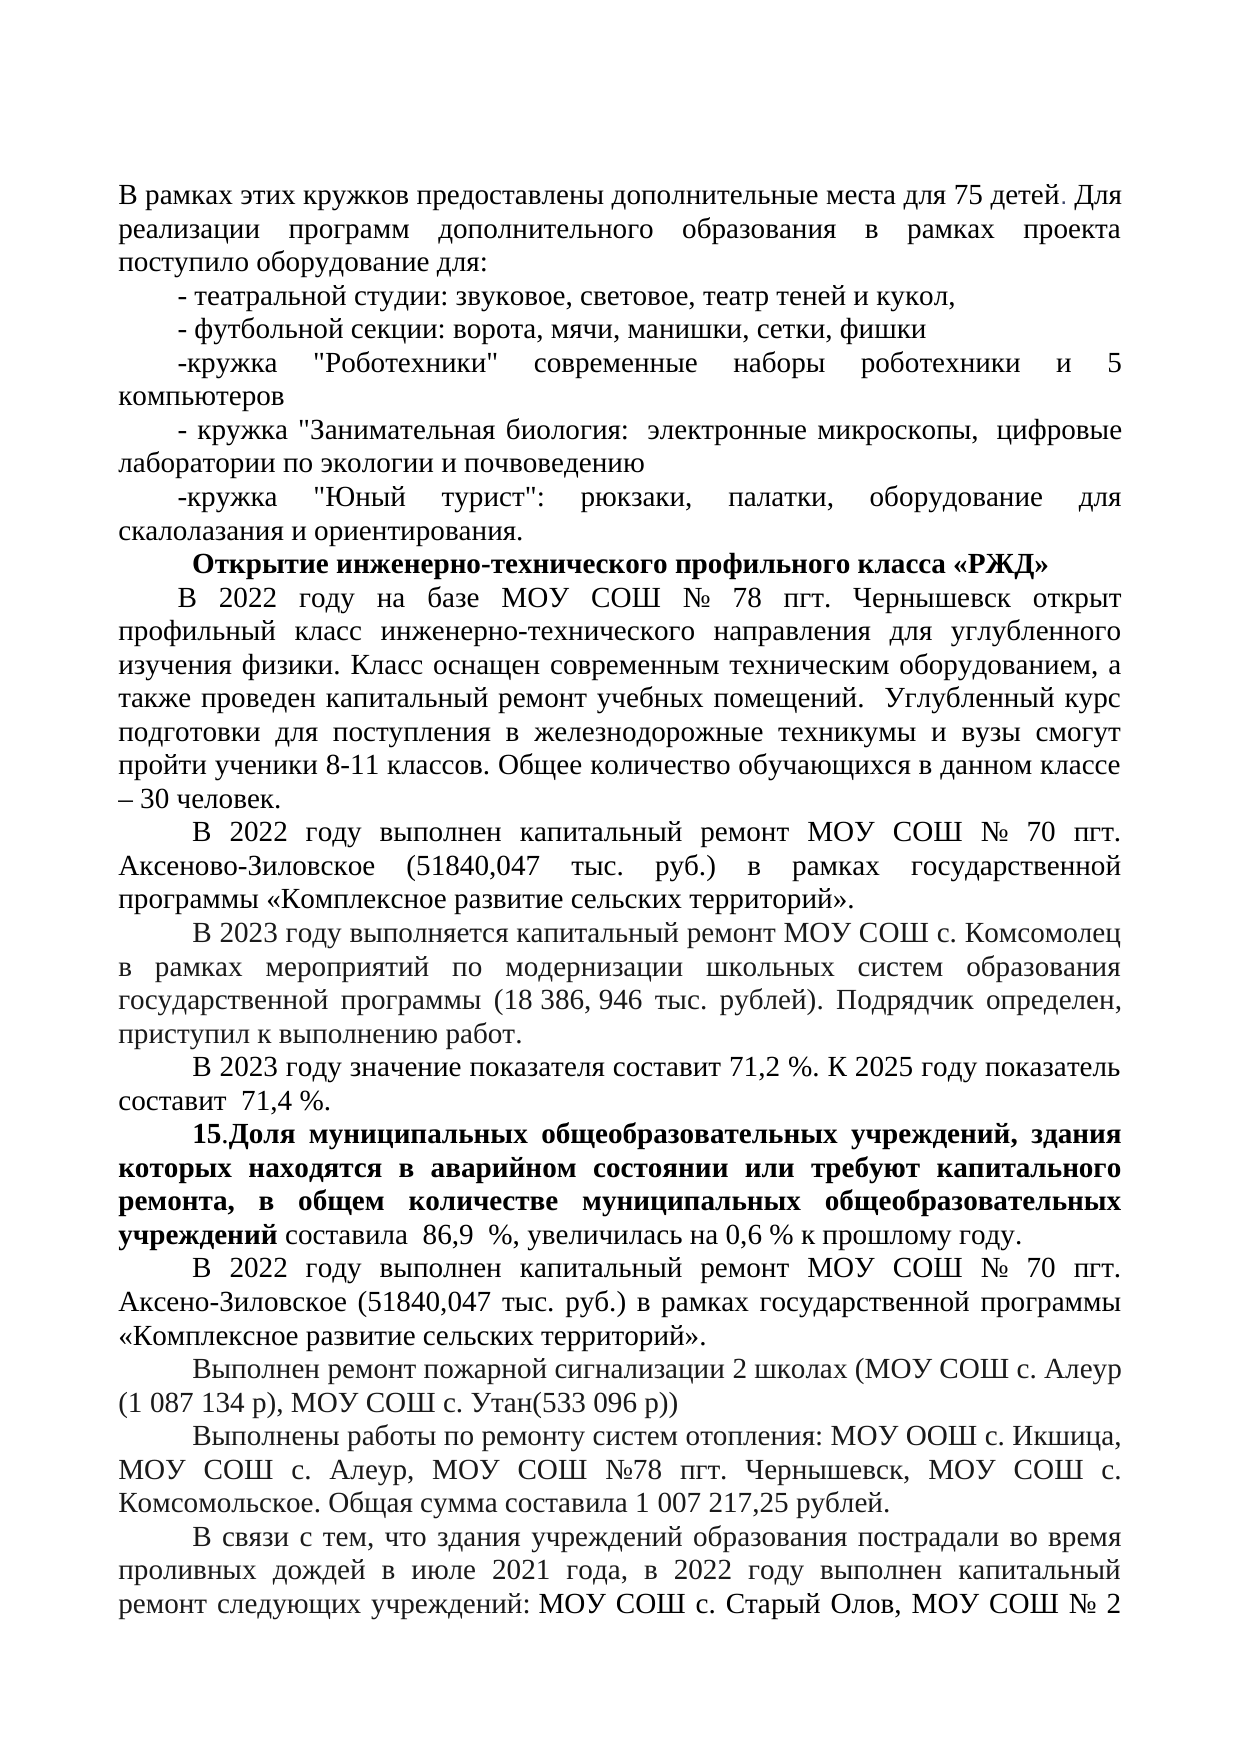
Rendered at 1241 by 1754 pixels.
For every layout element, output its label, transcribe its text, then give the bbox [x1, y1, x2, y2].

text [118, 1519, 1122, 1619]
text Выполнен ремонт пожарной сигнализации 2 школах (МОУ СОШ с. Алеур (1 087 134 р), МОУ СОШ с. Утан(533 096 р)) [118, 1351, 1122, 1418]
text В 2022 году выполнен капитальный ремонт МОУ СОШ № 70 пгт. Аксено-Зиловское (51840,047 тыс. руб.) в рамках государственной программы «Комплексное развитие сельских территорий». [118, 1251, 1122, 1351]
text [118, 177, 1122, 278]
text - кружка "Занимательная биология: электронные микроскопы, цифровые лаборатории по экологии и почвоведению [118, 412, 1122, 479]
text В 2022 году на базе МОУ СОШ № 78 пгт. Чернышевск открыт профильный класс инженерно-технического направления для углубленного изучения физики. Класс оснащен современным техническим оборудованием, а также проведен капитальный ремонт учебных помещений. Углубленный курс подготовки для поступления в железнодорожные техникумы и вузы смогут пройти ученики 8-11 классов. Общее количество обучающихся в данном классе – 30 человек. [118, 580, 1122, 814]
text В 2023 году выполняется капитальный ремонт МОУ СОШ с. Комсомолец в рамках мероприятий по модернизации школьных систем образования государственной программы (18 386, 946 тыс. рублей). Подрядчик определен, приступил к выполнению работ. [118, 915, 1122, 1049]
text -кружка "Юный турист": рюкзаки, палатки, оборудование для скалолазания и ориентирования. [118, 479, 1122, 546]
text 15.Доля муниципальных общеобразовательных учреждений, здания которых находятся в аварийном состоянии или требуют капитального ремонта, в общем количестве муниципальных общеобразовательных учреждений составила 86,9 %, увеличилась на 0,6 % к прошлому году. [118, 1116, 1122, 1251]
text - театральной студии: звуковое, световое, театр теней и кукол, [118, 278, 1122, 311]
text В 2022 году выполнен капитальный ремонт МОУ СОШ № 70 пгт. Аксеново-Зиловское (51840,047 тыс. руб.) в рамках государственной программы «Комплексное развитие сельских территорий». [118, 814, 1122, 915]
text - футбольной секции: ворота, мячи, манишки, сетки, фишки [118, 311, 1122, 345]
text Открытие инженерно-технического профильного класса «РЖД» [118, 546, 1122, 580]
text В 2023 году значение показателя составит 71,2 %. К 2025 году показатель составит 71,4 %. [118, 1049, 1122, 1116]
text -кружка "Роботехники" современные наборы роботехники и 5 компьютеров [118, 345, 1122, 412]
text Выполнены работы по ремонту систем отопления: МОУ ООШ с. Икшица, МОУ СОШ с. Алеур, МОУ СОШ №78 пгт. Чернышевск, МОУ СОШ с. Комсомольское. Общая сумма составила 1 007 217,25 рублей. [118, 1418, 1122, 1519]
